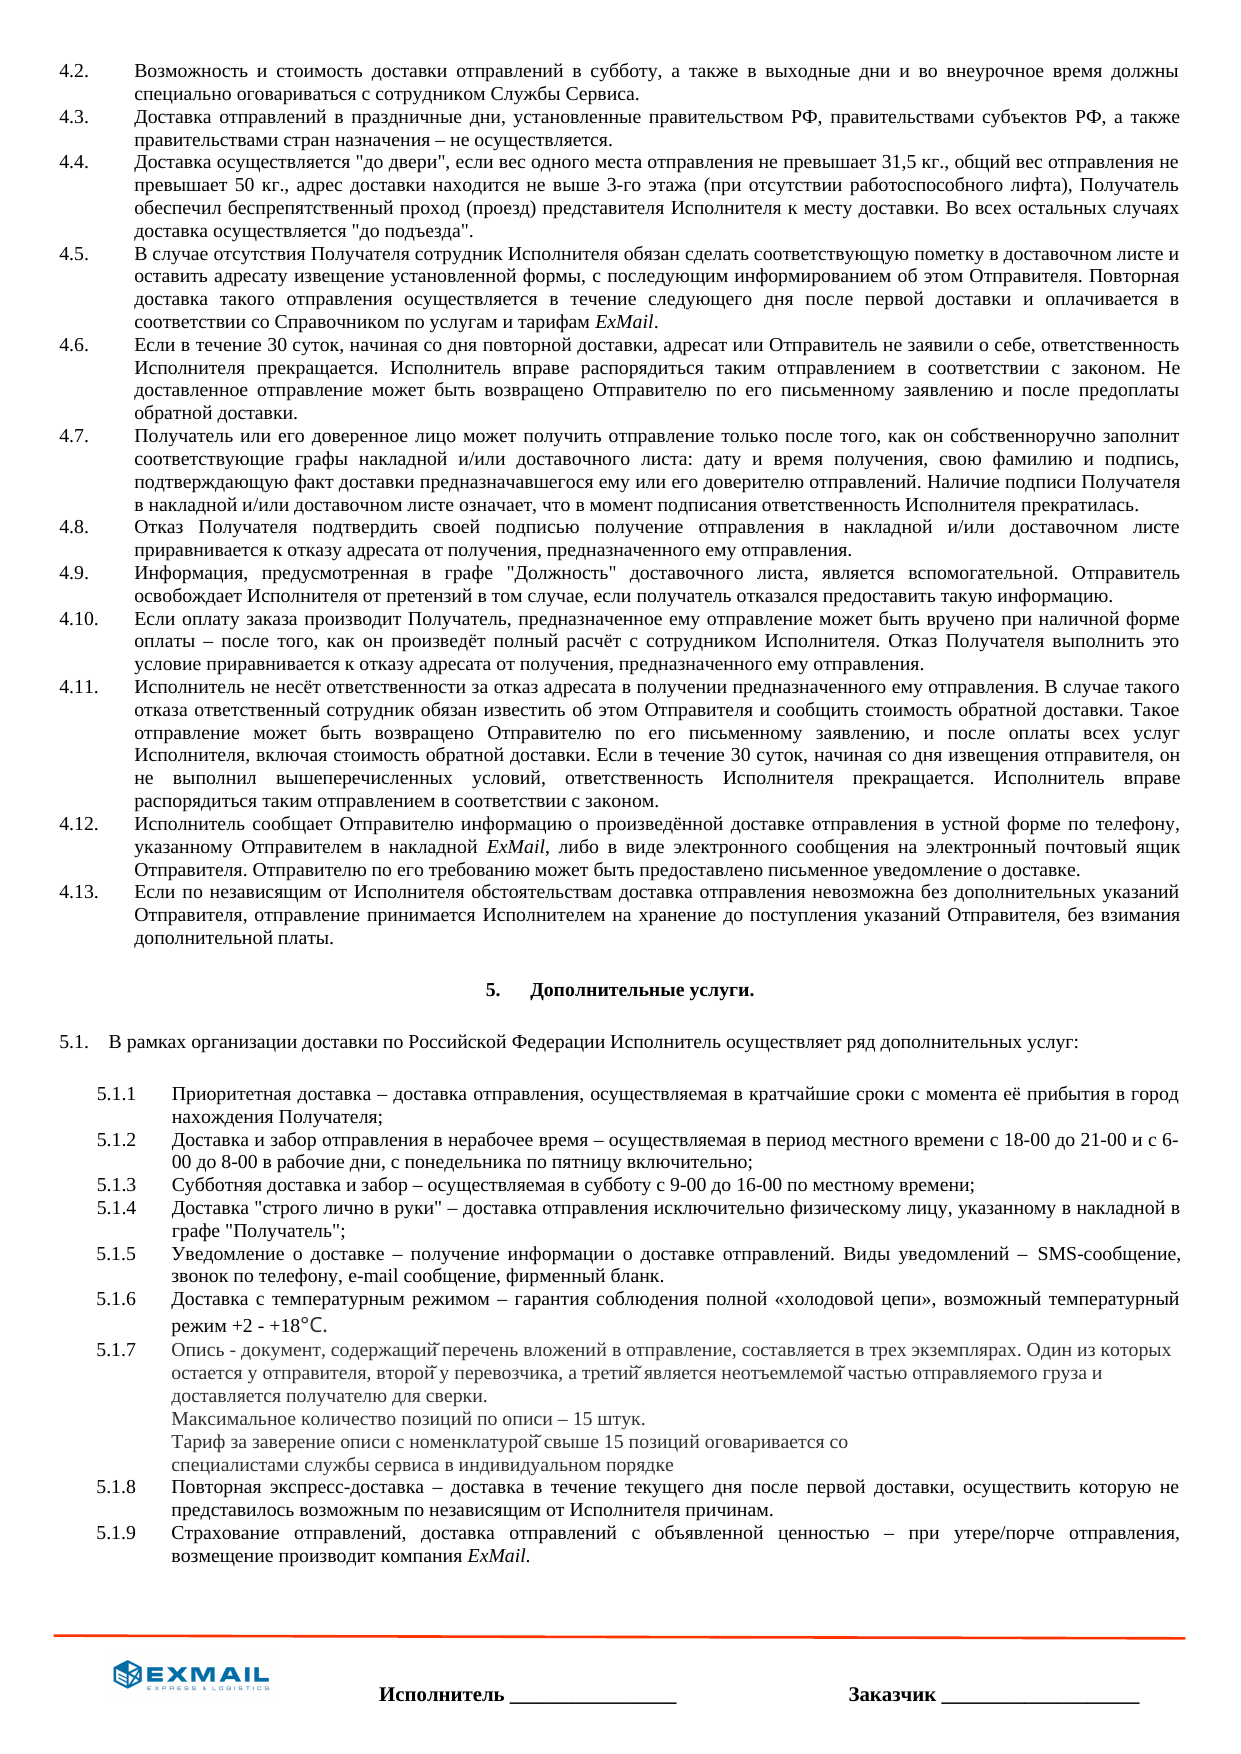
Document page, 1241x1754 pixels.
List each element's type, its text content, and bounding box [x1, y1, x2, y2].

list Если оплату заказа производит Получатель, предназначенное ему отправление может быть вручено при наличной форме оплаты – после того, как он произведёт полный расчёт с сотрудником Исполнителя. Отказ Получателя выполнить это условие приравнивается к отказу адресата от получения, предназначенного ему отправления. [59, 607, 1181, 675]
list Доставка отправлений в праздничные дни, установленные правительством РФ, правительствами субъектов РФ, а также правительствами стран назначения – не осуществляется. [59, 105, 1181, 150]
text 5. Дополнительные услуги. [59, 978, 1181, 1001]
list Доставка "строго лично в руки" – доставка отправления исключительно физическому лицу, указанному в накладной в графе "Получатель"; [97, 1196, 1181, 1242]
list Доставка осуществляется "до двери", если вес одного места отправления не превышает 31,5 кг., общий вес отправления не превышает 50 кг., адрес доставки находится не выше 3-го этажа (при отсутствии работоспособного лифта), Получатель обеспечил беспрепятственный проход (проезд) представителя Исполнителя к месту доставки. Во всех остальных случаях доставка осуществляется "до подъезда". [59, 150, 1181, 242]
list Опись - документ, содержащий̆ перечень вложений в отправление, составляется в трех экземплярах. Один из которых остается у отправителя, второй̆ у перевозчика, а третий̆ является неотъемлемой̆ частью отправляемого груза и доставляется получателю для сверки. Максимальное количество позиций по описи – 15 штук. Тариф за заверение описи с номенклатурой̆ свыше 15 позиций оговаривается со специалистами службы сервиса в индивидуальном порядке [96, 1338, 1181, 1475]
list Отказ Получателя подтвердить своей подписью получение отправления в накладной и/или доставочном листе приравнивается к отказу адресата от получения, предназначенного ему отправления. [59, 515, 1181, 561]
list Исполнитель сообщает Отправителю информацию о произведённой доставке отправления в устной форме по телефону, указанному Отправителем в накладной ExMail, либо в виде электронного сообщения на электронный почтовый ящик Отправителя. Отправителю по его требованию может быть предоставлено письменное уведомление о доставке. [59, 812, 1181, 880]
list Субботняя доставка и забор – осуществляемая в субботу с 9-00 до 16-00 по местному времени; [97, 1173, 1181, 1196]
list Возможность и стоимость доставки отправлений в субботу, а также в выходные дни и во внеурочное время должны специально оговариваться с сотрудником Службы Сервиса. [59, 59, 1181, 105]
list Доставка и забор отправления в нерабочее время – осуществляемая в период местного времени с 18-00 до 21-00 и с 6-00 до 8-00 в рабочие дни, с понедельника по пятницу включительно; [97, 1127, 1181, 1173]
list Страхование отправлений, доставка отправлений с объявленной ценностью – при утере/порче отправления, возмещение производит компания ExMail. [96, 1521, 1181, 1567]
list Исполнитель не несёт ответственности за отказ адресата в получении предназначенного ему отправления. В случае такого отказа ответственный сотрудник обязан известить об этом Отправителя и сообщить стоимость обратной доставки. Такое отправление может быть возвращено Отправителю по его письменному заявлению, и после оплаты всех услуг Исполнителя, включая стоимость обратной доставки. Если в течение 30 суток, начиная со дня извещения отправителя, он не выполнил вышеперечисленных условий, ответственность Исполнителя прекращается. Исполнитель вправе распорядиться таким отправлением в соответствии с законом. [59, 675, 1181, 812]
list Доставка с температурным режимом – гарантия соблюдения полной «холодовой цепи», возможный температурный режим +2 - +18°С. [96, 1287, 1181, 1338]
list Повторная экспресс-доставка – доставка в течение текущего дня после первой доставки, осуществить которую не представилось возможным по независящим от Исполнителя причинам. [96, 1475, 1181, 1521]
text 5.1. В рамках организации доставки по Российской Федерации Исполнитель осуществляет ряд дополнительных услуг: [59, 1030, 1181, 1053]
list Если по независящим от Исполнителя обстоятельствам доставка отправления невозможна без дополнительных указаний Отправителя, отправление принимается Исполнителем на хранение до поступления указаний Отправителя, без взимания дополнительной платы. [59, 880, 1181, 949]
list Информация, предусмотренная в графе "Должность" доставочного листа, является вспомогательной. Отправитель освобождает Исполнителя от претензий в том случае, если получатель отказался предоставить такую информацию. [59, 561, 1181, 607]
list Получатель или его доверенное лицо может получить отправление только после того, как он собственноручно заполнит соответствующие графы накладной и/или доставочного листа: дату и время получения, свою фамилию и подпись, подтверждающую факт доставки предназначавшегося ему или его доверителю отправлений. Наличие подписи Получателя в накладной и/или доставочном листе означает, что в момент подписания ответственность Исполнителя прекратилась. [59, 424, 1181, 515]
list Приоритетная доставка – доставка отправления, осуществляемая в кратчайшие сроки с момента её прибытия в город нахождения Получателя; [97, 1082, 1181, 1127]
list В случае отсутствия Получателя сотрудник Исполнителя обязан сделать соответствующую пометку в доставочном листе и оставить адресату извещение установленной формы, с последующим информированием об этом Отправителя. Повторная доставка такого отправления осуществляется в течение следующего дня после первой доставки и оплачивается в соответствии со Справочником по услугам и тарифам ExMail. [59, 242, 1181, 333]
list Если в течение 30 суток, начиная со дня повторной доставки, адресат или Отправитель не заявили о себе, ответственность Исполнителя прекращается. Исполнитель вправе распорядиться таким отправлением в соответствии с законом. Не доставленное отправление может быть возвращено Отправителю по его письменному заявлению и после предоплаты обратной доставки. [59, 333, 1181, 424]
picture [109, 1654, 279, 1702]
list Уведомление о доставке – получение информации о доставке отправлений. Виды уведомлений – SMS-сообщение, звонок по телефону, e-mail сообщение, фирменный бланк. [96, 1242, 1181, 1287]
